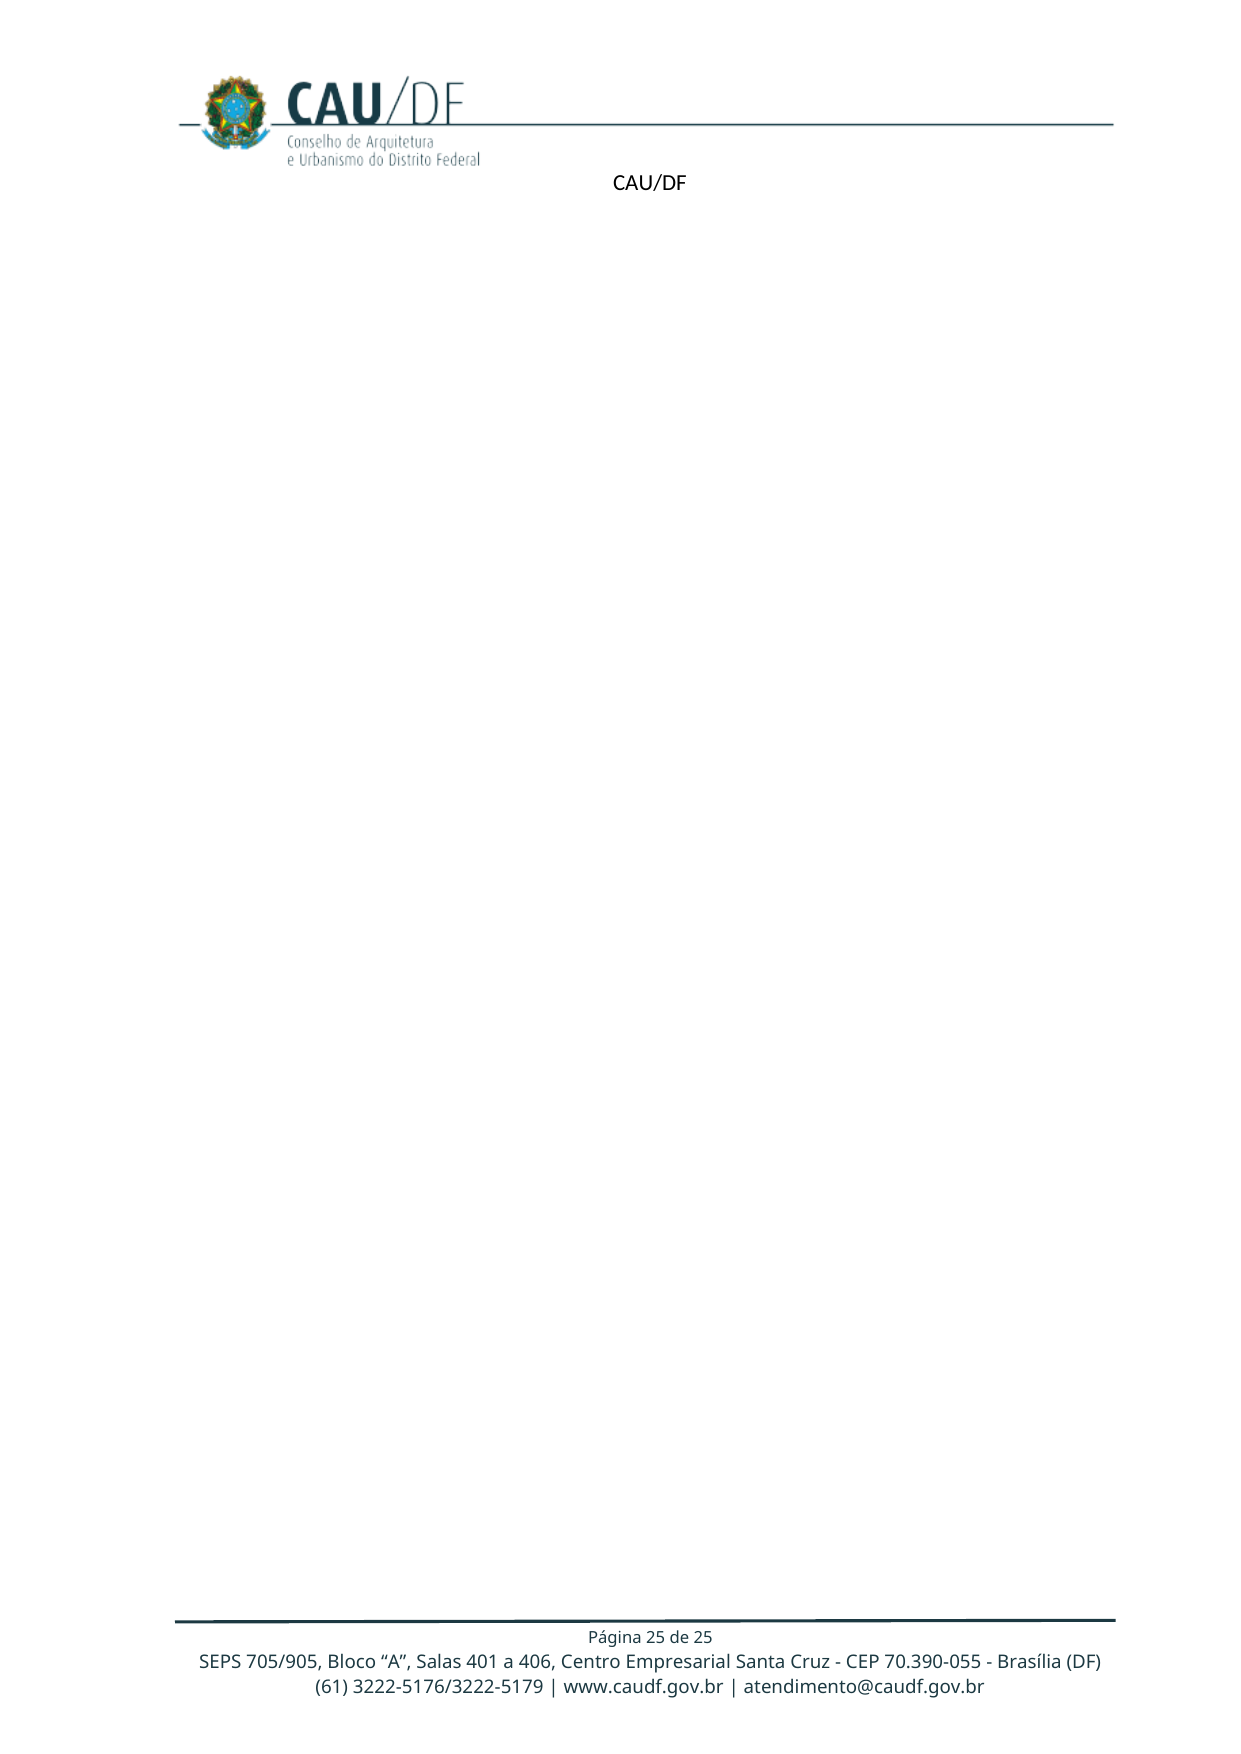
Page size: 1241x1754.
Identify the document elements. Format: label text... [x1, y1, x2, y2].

text CAU/DF [177, 168, 1122, 196]
